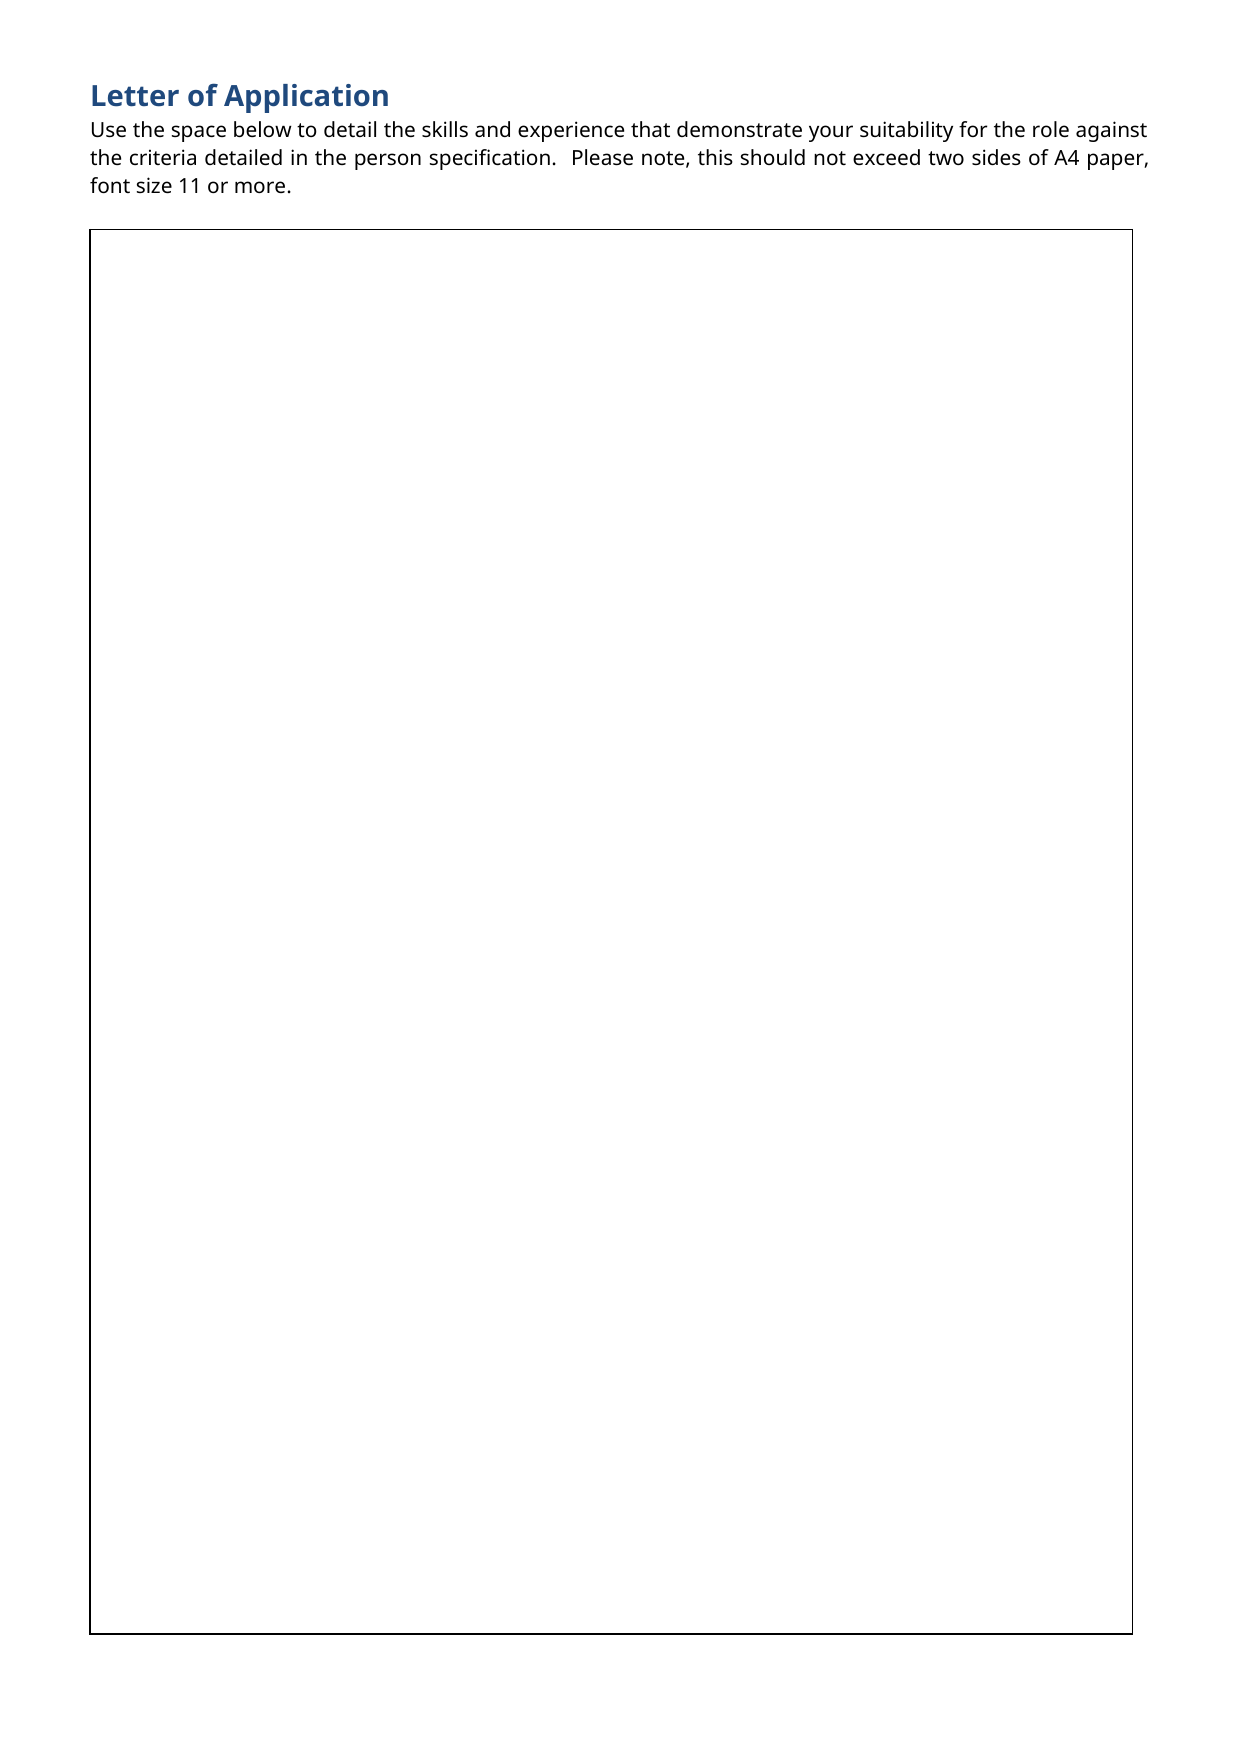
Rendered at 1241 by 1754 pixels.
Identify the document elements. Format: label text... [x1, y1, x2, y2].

table_header [91, 230, 1132, 1633]
text Letter of Application [90, 75, 1150, 115]
text Use the space below to detail the skills and experience that demonstrate your suitability for the role against the criteria detailed in the person specification. Please note, this should not exceed two sides of A4 paper, font size 11 or more. [90, 115, 1150, 200]
